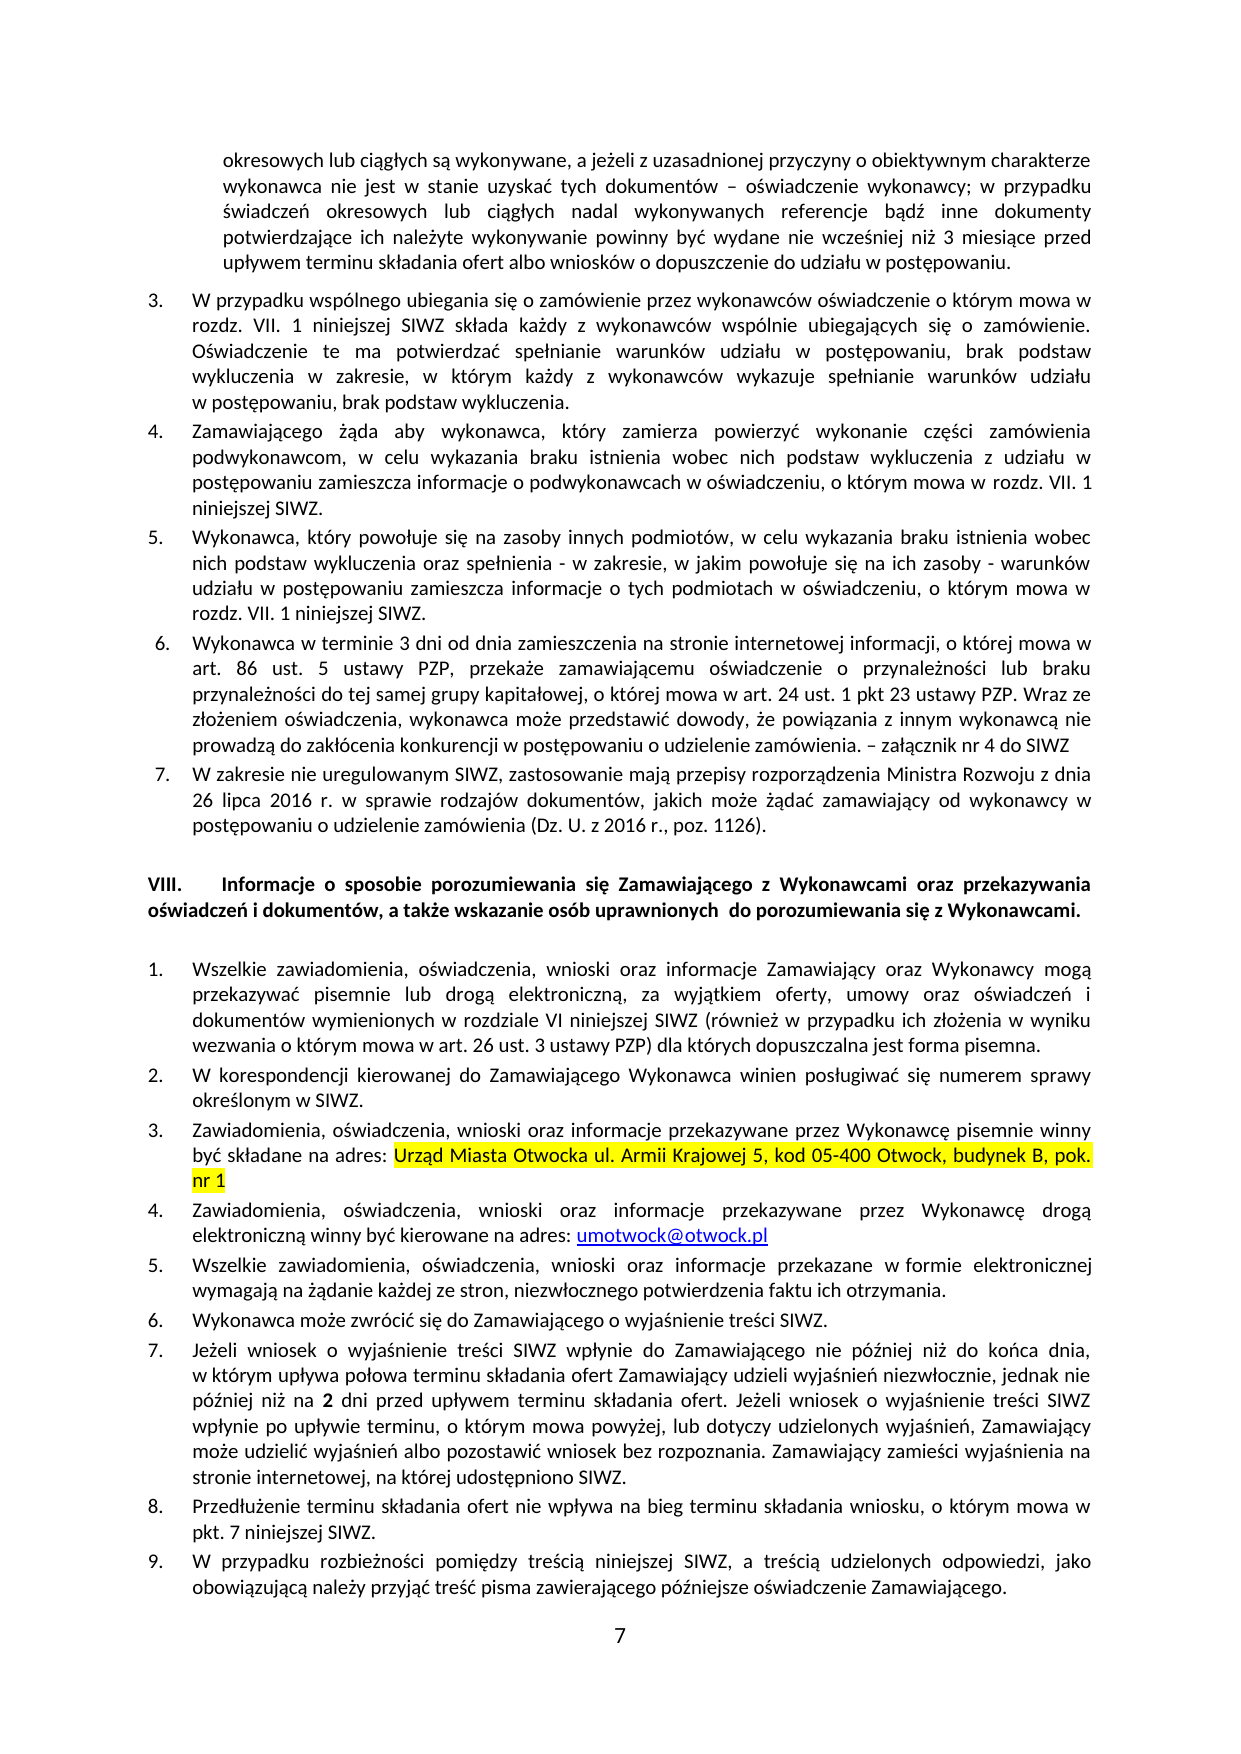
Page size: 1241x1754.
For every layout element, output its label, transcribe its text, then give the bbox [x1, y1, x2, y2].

list Przedłużenie terminu składania ofert nie wpływa na bieg terminu składania wniosku, o którym mowa w pkt. 7 niniejszej SIWZ. [148, 1493, 1093, 1544]
list Zamawiającego żąda aby wykonawca, który zamierza powierzyć wykonanie części zamówienia podwykonawcom, w celu wykazania braku istnienia wobec nich podstaw wykluczenia z udziału w postępowaniu zamieszcza informacje o podwykonawcach w oświadczeniu, o którym mowa w rozdz. VII. 1 niniejszej SIWZ. [148, 418, 1093, 520]
list Wykonawca może zwrócić się do Zamawiającego o wyjaśnienie treści SIWZ. [148, 1307, 1093, 1333]
list Wykonawca w terminie 3 dni od dnia zamieszczenia na stronie internetowej informacji, o której mowa w art. 86 ust. 5 ustawy PZP, przekaże zamawiającemu oświadczenie o przynależności lub braku przynależności do tej samej grupy kapitałowej, o której mowa w art. 24 ust. 1 pkt 23 ustawy PZP. Wraz ze złożeniem oświadczenia, wykonawca może przedstawić dowody, że powiązania z innym wykonawcą nie prowadzą do zakłócenia konkurencji w postępowaniu o udzielenie zamówienia. – załącznik nr 4 do SIWZ [154, 630, 1093, 757]
list Wszelkie zawiadomienia, oświadczenia, wnioski oraz informacje przekazane w formie elektronicznej wymagają na żądanie każdej ze stron, niezwłocznego potwierdzenia faktu ich otrzymania. [148, 1252, 1093, 1303]
list W przypadku rozbieżności pomiędzy treścią niniejszej SIWZ, a treścią udzielonych odpowiedzi, jako obowiązującą należy przyjąć treść pisma zawierającego późniejsze oświadczenie Zamawiającego. [148, 1548, 1093, 1599]
list Jeżeli wniosek o wyjaśnienie treści SIWZ wpłynie do Zamawiającego nie później niż do końca dnia, w którym upływa połowa terminu składania ofert Zamawiający udzieli wyjaśnień niezwłocznie, jednak nie później niż na 2 dni przed upływem terminu składania ofert. Jeżeli wniosek o wyjaśnienie treści SIWZ wpłynie po upływie terminu, o którym mowa powyżej, lub dotyczy udzielonych wyjaśnień, Zamawiający może udzielić wyjaśnień albo pozostawić wniosek bez rozpoznania. Zamawiający zamieści wyjaśnienia na stronie internetowej, na której udostępniono SIWZ. [148, 1337, 1093, 1489]
list Wykonawca, który powołuje się na zasoby innych podmiotów, w celu wykazania braku istnienia wobec nich podstaw wykluczenia oraz spełnienia - w zakresie, w jakim powołuje się na ich zasoby - warunków udziału w postępowaniu zamieszcza informacje o tych podmiotach w oświadczeniu, o którym mowa w rozdz. VII. 1 niniejszej SIWZ. [148, 524, 1093, 626]
list Zawiadomienia, oświadczenia, wnioski oraz informacje przekazywane przez Wykonawcę pisemnie winny być składane na adres: Urząd Miasta Otwocka ul. Armii Krajowej 5, kod 05-400 Otwock, budynek B, pok. nr 1 [148, 1117, 1093, 1193]
text VIII. Informacje o sposobie porozumiewania się Zamawiającego z Wykonawcami oraz przekazywania oświadczeń i dokumentów, a także wskazanie osób uprawnionych do porozumiewania się z Wykonawcami. [148, 871, 1093, 922]
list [185, 148, 1093, 275]
list Zawiadomienia, oświadczenia, wnioski oraz informacje przekazywane przez Wykonawcę drogą elektroniczną winny być kierowane na adres: umotwock@otwock.pl [148, 1197, 1093, 1248]
list W zakresie nie uregulowanym SIWZ, zastosowanie mają przepisy rozporządzenia Ministra Rozwoju z dnia 26 lipca 2016 r. w sprawie rodzajów dokumentów, jakich może żądać zamawiający od wykonawcy w postępowaniu o udzielenie zamówienia (Dz. U. z 2016 r., poz. 1126). [154, 761, 1093, 838]
list Wszelkie zawiadomienia, oświadczenia, wnioski oraz informacje Zamawiający oraz Wykonawcy mogą przekazywać pisemnie lub drogą elektroniczną, za wyjątkiem oferty, umowy oraz oświadczeń i dokumentów wymienionych w rozdziale VI niniejszej SIWZ (również w przypadku ich złożenia w wyniku wezwania o którym mowa w art. 26 ust. 3 ustawy PZP) dla których dopuszczalna jest forma pisemna. [148, 956, 1093, 1058]
list W korespondencji kierowanej do Zamawiającego Wykonawca winien posługiwać się numerem sprawy określonym w SIWZ. [148, 1062, 1093, 1113]
list W przypadku wspólnego ubiegania się o zamówienie przez wykonawców oświadczenie o którym mowa w rozdz. VII. 1 niniejszej SIWZ składa każdy z wykonawców wspólnie ubiegających się o zamówienie. Oświadczenie te ma potwierdzać spełnianie warunków udziału w postępowaniu, brak podstaw wykluczenia w zakresie, w którym każdy z wykonawców wykazuje spełnianie warunków udziału w postępowaniu, brak podstaw wykluczenia. [148, 287, 1093, 414]
